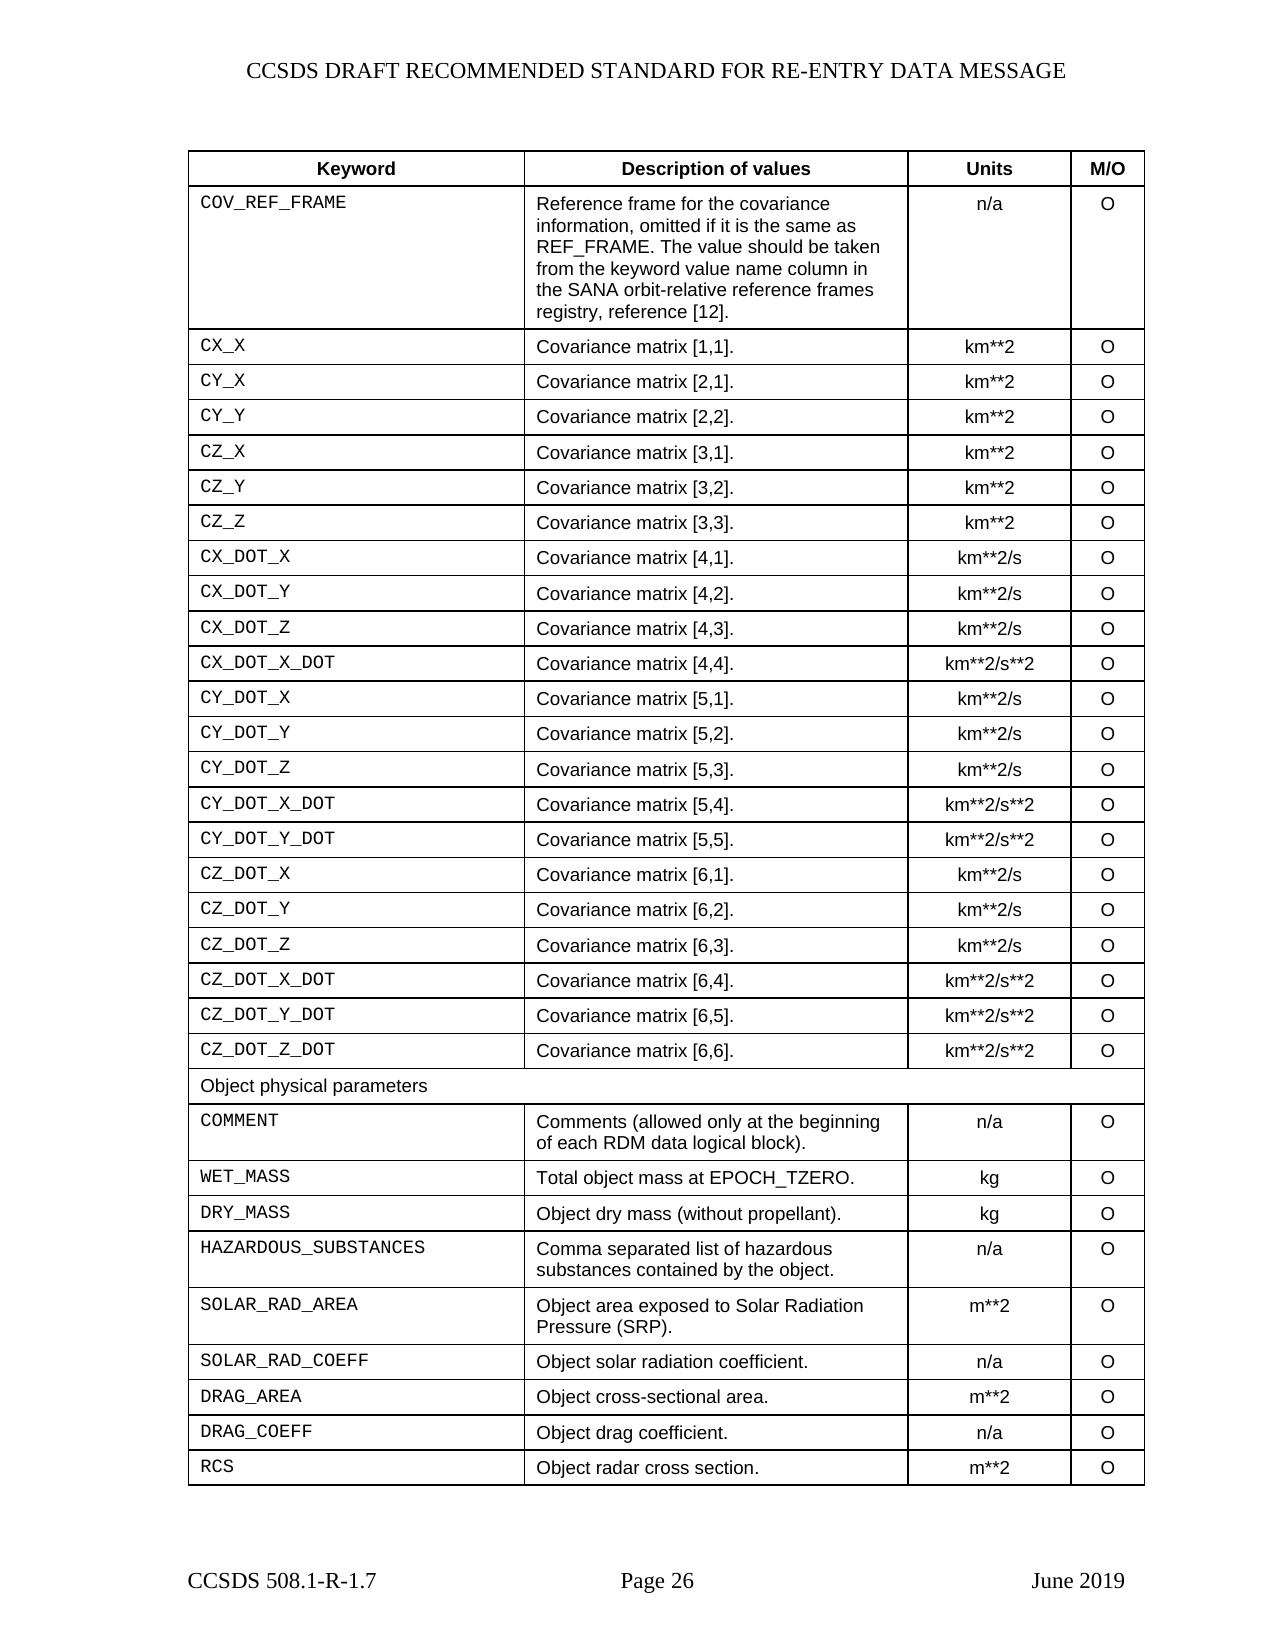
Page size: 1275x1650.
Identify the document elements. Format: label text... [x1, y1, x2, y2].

table_cell km**2/s [909, 752, 1070, 786]
table_cell m**2 [909, 1288, 1070, 1343]
table_cell O [1072, 893, 1144, 927]
table_cell km**2/s**2 [909, 788, 1070, 821]
table_cell km**2/s [909, 717, 1070, 751]
table_cell n/a [909, 187, 1070, 328]
table_cell Covariance matrix [4,1]. [525, 541, 907, 575]
table_cell Covariance matrix [5,4]. [525, 788, 907, 821]
table_cell O [1072, 612, 1144, 645]
table_cell Object drag coefficient. [525, 1416, 907, 1449]
table_cell COV_REF_FRAME [189, 187, 524, 328]
table_cell CZ_DOT_Z [189, 928, 524, 962]
table_cell km**2/s [909, 928, 1070, 962]
table_cell Object radar cross section. [525, 1451, 907, 1484]
table_cell Object dry mass (without propellant). [525, 1196, 907, 1230]
table_cell Covariance matrix [5,5]. [525, 823, 907, 856]
table_cell Covariance matrix [6,4]. [525, 964, 907, 997]
table_cell n/a [909, 1105, 1070, 1159]
table_cell O [1072, 471, 1144, 504]
table_cell km**2 [909, 330, 1070, 363]
table_cell O [1072, 1161, 1144, 1195]
table_header Keyword [189, 152, 524, 185]
table_cell CZ_X [189, 436, 524, 469]
table_cell O [1072, 928, 1144, 962]
table_cell Covariance matrix [5,2]. [525, 717, 907, 751]
table_cell n/a [909, 1345, 1070, 1379]
table_cell km**2/s [909, 858, 1070, 892]
table_cell O [1072, 187, 1144, 328]
table_cell Covariance matrix [6,3]. [525, 928, 907, 962]
table_cell km**2 [909, 506, 1070, 539]
table_cell kg [909, 1196, 1070, 1230]
table_cell O [1072, 436, 1144, 469]
table_cell CZ_DOT_X_DOT [189, 964, 524, 997]
table_cell CY_DOT_Y [189, 717, 524, 751]
table_cell Covariance matrix [6,5]. [525, 999, 907, 1032]
table_cell kg [909, 1161, 1070, 1195]
table_header Description of values [525, 152, 907, 185]
table_header Units [909, 152, 1070, 185]
table_cell CZ_Z [189, 506, 524, 539]
table_cell CX_X [189, 330, 524, 363]
table_cell O [1072, 1196, 1144, 1230]
table_cell km**2/s [909, 576, 1070, 610]
table_cell CZ_DOT_Y_DOT [189, 999, 524, 1032]
table_cell O [1072, 1034, 1144, 1068]
table_cell Covariance matrix [4,2]. [525, 576, 907, 610]
table_cell O [1072, 365, 1144, 399]
table_cell O [1072, 999, 1144, 1032]
table_cell Covariance matrix [2,1]. [525, 365, 907, 399]
table_cell CZ_Y [189, 471, 524, 504]
table_cell km**2/s**2 [909, 964, 1070, 997]
table_cell O [1072, 1232, 1144, 1287]
table_cell O [1072, 506, 1144, 539]
table_cell O [1072, 541, 1144, 575]
table_cell CX_DOT_Z [189, 612, 524, 645]
table_cell O [1072, 717, 1144, 751]
table_cell O [1072, 1105, 1144, 1159]
table_cell O [1072, 1345, 1144, 1379]
table_cell CX_DOT_Y [189, 576, 524, 610]
table_cell Covariance matrix [3,1]. [525, 436, 907, 469]
table_cell Covariance matrix [4,4]. [525, 647, 907, 680]
table_cell SOLAR_RAD_COEFF [189, 1345, 524, 1379]
table_cell Object area exposed to Solar Radiation Pressure (SRP). [525, 1288, 907, 1343]
table_cell Covariance matrix [6,6]. [525, 1034, 907, 1068]
table_cell CY_X [189, 365, 524, 399]
table_cell O [1072, 400, 1144, 434]
table_cell CZ_DOT_Z_DOT [189, 1034, 524, 1068]
table_cell Total object mass at EPOCH_TZERO. [525, 1161, 907, 1195]
table_cell CX_DOT_X [189, 541, 524, 575]
table_cell Object solar radiation coefficient. [525, 1345, 907, 1379]
table_cell Covariance matrix [2,2]. [525, 400, 907, 434]
table_cell km**2 [909, 471, 1070, 504]
table_cell km**2/s**2 [909, 999, 1070, 1032]
table_cell Object physical parameters [189, 1069, 1144, 1103]
table_cell CZ_DOT_Y [189, 893, 524, 927]
table_cell km**2/s [909, 612, 1070, 645]
table_cell n/a [909, 1416, 1070, 1449]
table_cell O [1072, 752, 1144, 786]
table_cell O [1072, 1380, 1144, 1414]
table_cell km**2/s**2 [909, 1034, 1070, 1068]
table_cell km**2/s**2 [909, 647, 1070, 680]
table_cell km**2/s [909, 541, 1070, 575]
table_cell Covariance matrix [6,2]. [525, 893, 907, 927]
table_cell RCS [189, 1451, 524, 1484]
table_cell Object cross-sectional area. [525, 1380, 907, 1414]
table_header M/O [1072, 152, 1144, 185]
table_cell Covariance matrix [1,1]. [525, 330, 907, 363]
table_cell DRY_MASS [189, 1196, 524, 1230]
table_cell O [1072, 964, 1144, 997]
table_cell Comma separated list of hazardous substances contained by the object. [525, 1232, 907, 1287]
table_cell CY_Y [189, 400, 524, 434]
table_cell n/a [909, 1232, 1070, 1287]
table_cell m**2 [909, 1380, 1070, 1414]
table_cell HAZARDOUS_SUBSTANCES [189, 1232, 524, 1287]
table_cell Covariance matrix [4,3]. [525, 612, 907, 645]
table_cell CY_DOT_Y_DOT [189, 823, 524, 856]
table_cell km**2/s**2 [909, 823, 1070, 856]
table_cell O [1072, 682, 1144, 716]
table_cell COMMENT [189, 1105, 524, 1159]
table_cell O [1072, 1416, 1144, 1449]
table_cell O [1072, 576, 1144, 610]
table_cell O [1072, 1288, 1144, 1343]
table_cell Covariance matrix [5,1]. [525, 682, 907, 716]
table_cell O [1072, 788, 1144, 821]
table_cell O [1072, 858, 1144, 892]
table_cell CY_DOT_X [189, 682, 524, 716]
table_cell km**2 [909, 365, 1070, 399]
table_cell CX_DOT_X_DOT [189, 647, 524, 680]
table_cell km**2 [909, 436, 1070, 469]
table_cell Covariance matrix [3,2]. [525, 471, 907, 504]
table_cell CY_DOT_X_DOT [189, 788, 524, 821]
table_cell km**2 [909, 400, 1070, 434]
table_cell O [1072, 647, 1144, 680]
table_cell km**2/s [909, 893, 1070, 927]
table_cell Covariance matrix [6,1]. [525, 858, 907, 892]
table_cell CZ_DOT_X [189, 858, 524, 892]
table_cell DRAG_AREA [189, 1380, 524, 1414]
table_cell O [1072, 1451, 1144, 1484]
table_cell O [1072, 330, 1144, 363]
table_cell Covariance matrix [5,3]. [525, 752, 907, 786]
table_cell Covariance matrix [3,3]. [525, 506, 907, 539]
table_cell WET_MASS [189, 1161, 524, 1195]
table_cell DRAG_COEFF [189, 1416, 524, 1449]
table_cell m**2 [909, 1451, 1070, 1484]
table_cell CY_DOT_Z [189, 752, 524, 786]
table_cell SOLAR_RAD_AREA [189, 1288, 524, 1343]
table_cell km**2/s [909, 682, 1070, 716]
table_cell Reference frame for the covariance information, omitted if it is the same as REF_FRAME. The value should be taken from the keyword value name column in the SANA orbit-relative reference frames registry, reference [12]. [525, 187, 907, 328]
table_cell O [1072, 823, 1144, 856]
table_cell Comments (allowed only at the beginning of each RDM data logical block). [525, 1105, 907, 1159]
